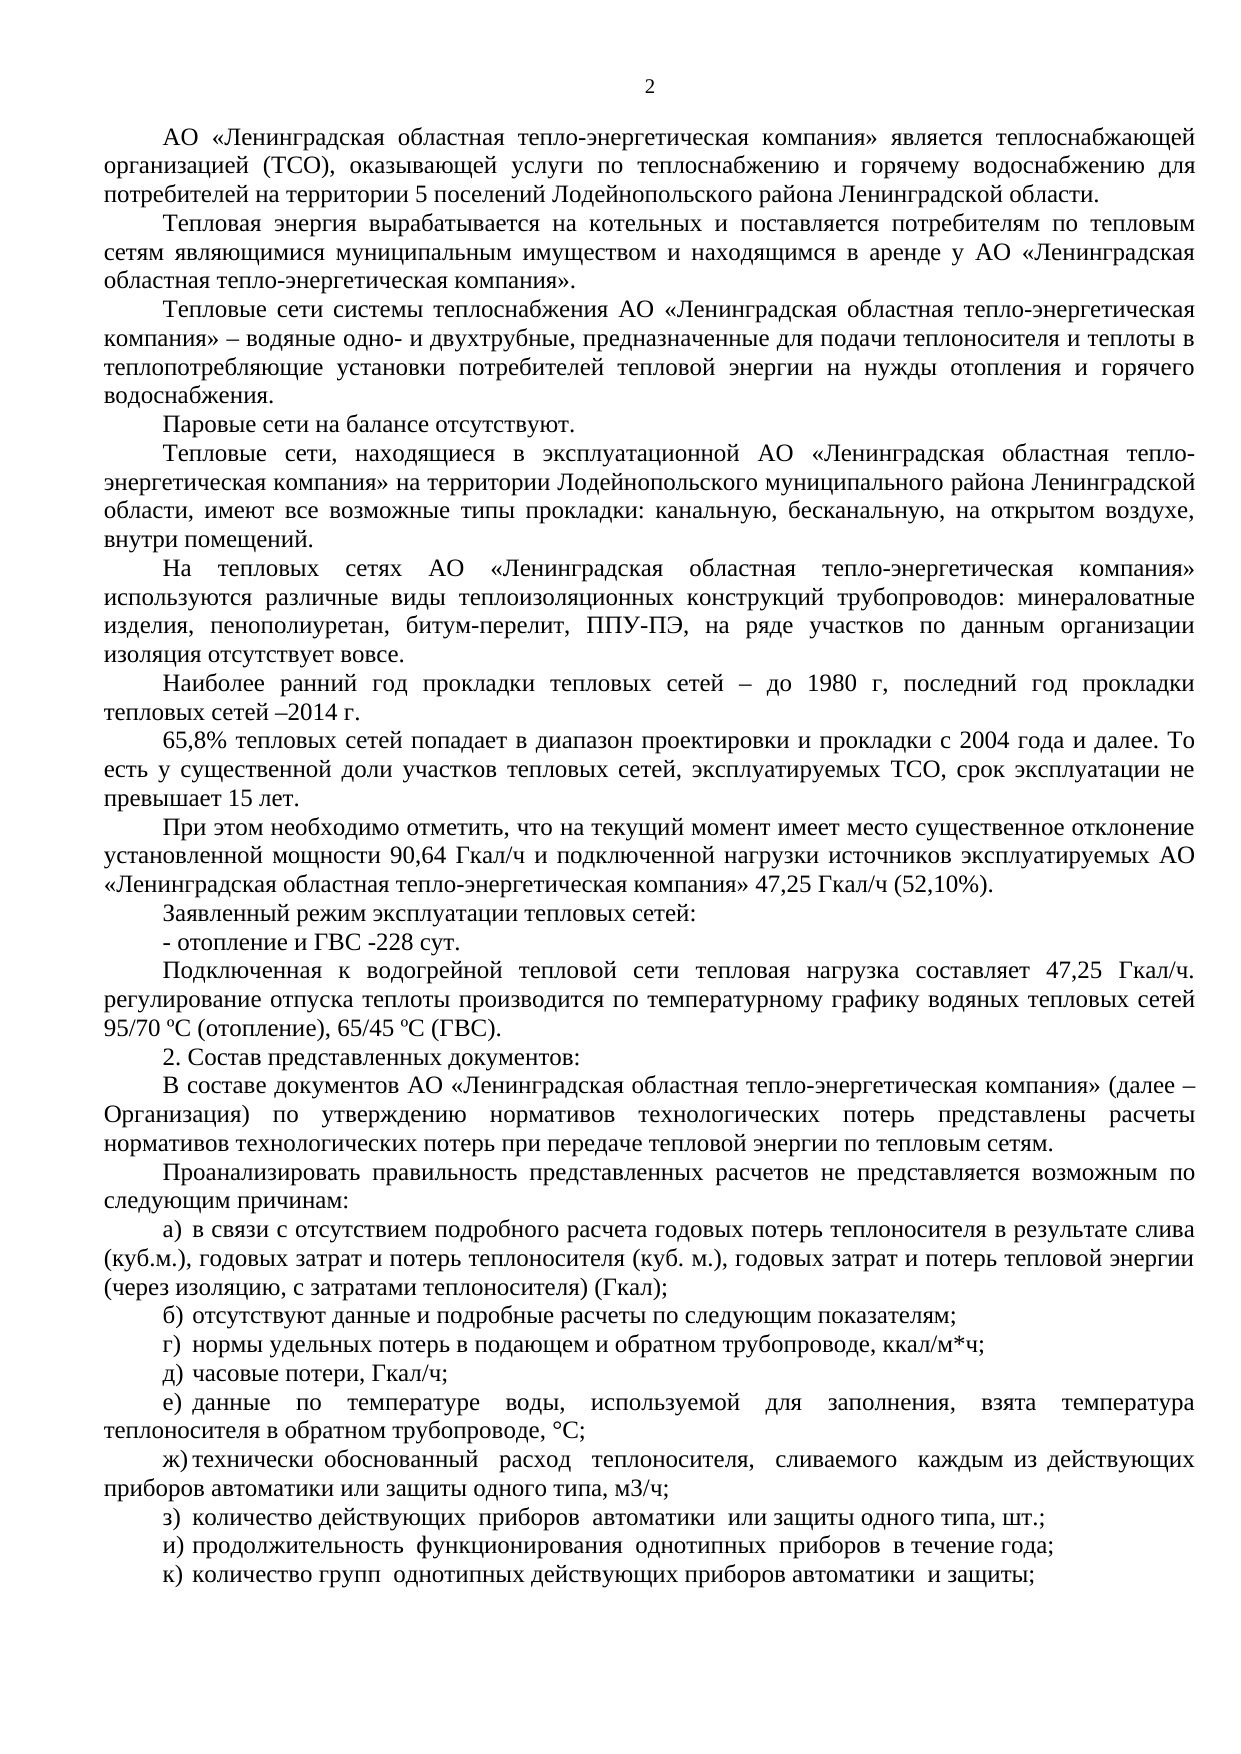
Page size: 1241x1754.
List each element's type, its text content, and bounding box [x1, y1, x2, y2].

text б) отсутствуют данные и подробные расчеты по следующим показателям; [103, 1301, 1196, 1329]
text В составе документов АО «Ленинградская областная тепло-энергетическая компания» (далее – Организация) по утверждению нормативов технологических потерь представлены расчеты нормативов технологических потерь при передаче тепловой энергии по тепловым сетям. [103, 1071, 1196, 1157]
text - отопление и ГВС -228 сут. [103, 927, 1196, 956]
text г) нормы удельных потерь в подающем и обратном трубопроводе, ккал/м*ч; [103, 1329, 1196, 1358]
text Паровые сети на балансе отсутствуют. [103, 409, 1196, 438]
text ж) технически обоснованный расход теплоносителя, сливаемого каждым из действующих приборов автоматики или защиты одного типа, м3/ч; [103, 1444, 1196, 1502]
text з) количество действующих приборов автоматики или защиты одного типа, шт.; [103, 1502, 1196, 1531]
text д) часовые потери, Гкал/ч; [103, 1358, 1196, 1387]
text Тепловые сети системы теплоснабжения АО «Ленинградская областная тепло-энергетическая компания» – водяные одно- и двухтрубные, предназначенные для подачи теплоносителя и теплоты в теплопотребляющие установки потребителей тепловой энергии на нужды отопления и горячего водоснабжения. [103, 294, 1196, 409]
text к) количество групп однотипных действующих приборов автоматики и защиты; [103, 1559, 1196, 1588]
text На тепловых сетях АО «Ленинградская областная тепло-энергетическая компания» используются различные виды теплоизоляционных конструкций трубопроводов: минераловатные изделия, пенополиуретан, битум-перелит, ППУ-ПЭ, на ряде участков по данным организации изоляция отсутствует вовсе. [103, 553, 1196, 668]
text Тепловая энергия вырабатывается на котельных и поставляется потребителям по тепловым сетям являющимися муниципальным имуществом и находящимся в аренде у АО «Ленинградская областная тепло-энергетическая компания». [103, 208, 1196, 294]
text и) продолжительность функционирования однотипных приборов в течение года; [103, 1531, 1196, 1559]
text При этом необходимо отметить, что на текущий момент имеет место существенное отклонение установленной мощности 90,64 Гкал/ч и подключенной нагрузки источников эксплуатируемых АО «Ленинградская областная тепло-энергетическая компания» 47,25 Гкал/ч (52,10%). [103, 812, 1196, 898]
text е) данные по температуре воды, используемой для заполнения, взята температура теплоносителя в обратном трубопроводе, °С; [103, 1387, 1196, 1444]
text 2. Состав представленных документов: [103, 1042, 1196, 1071]
text АО «Ленинградская областная тепло-энергетическая компания» является теплоснабжающей организацией (ТСО), оказывающей услуги по теплоснабжению и горячему водоснабжению для потребителей на территории 5 поселений Лодейнопольского района Ленинградской области. [103, 122, 1196, 208]
text 65,8% тепловых сетей попадает в диапазон проектировки и прокладки с 2004 года и далее. То есть у существенной доли участков тепловых сетей, эксплуатируемых ТСО, срок эксплуатации не превышает 15 лет. [103, 726, 1196, 812]
text Заявленный режим эксплуатации тепловых сетей: [103, 898, 1196, 927]
text Тепловые сети, находящиеся в эксплуатационной АО «Ленинградская областная тепло-энергетическая компания» на территории Лодейнопольского муниципального района Ленинградской области, имеют все возможные типы прокладки: канальную, бесканальную, на открытом воздухе, внутри помещений. [103, 438, 1196, 553]
text Подключенная к водогрейной тепловой сети тепловая нагрузка составляет 47,25 Гкал/ч. регулирование отпуска теплоты производится по температурному графику водяных тепловых сетей 95/70 ºС (отопление), 65/45 ºС (ГВС). [103, 956, 1196, 1042]
text а) в связи с отсутствием подробного расчета годовых потерь теплоносителя в результате слива (куб.м.), годовых затрат и потерь теплоносителя (куб. м.), годовых затрат и потерь тепловой энергии (через изоляцию, с затратами теплоносителя) (Гкал); [103, 1214, 1196, 1301]
text Проанализировать правильность представленных расчетов не представляется возможным по следующим причинам: [103, 1157, 1196, 1214]
text Наиболее ранний год прокладки тепловых сетей – до 1980 г, последний год прокладки тепловых сетей –2014 г. [103, 668, 1196, 726]
